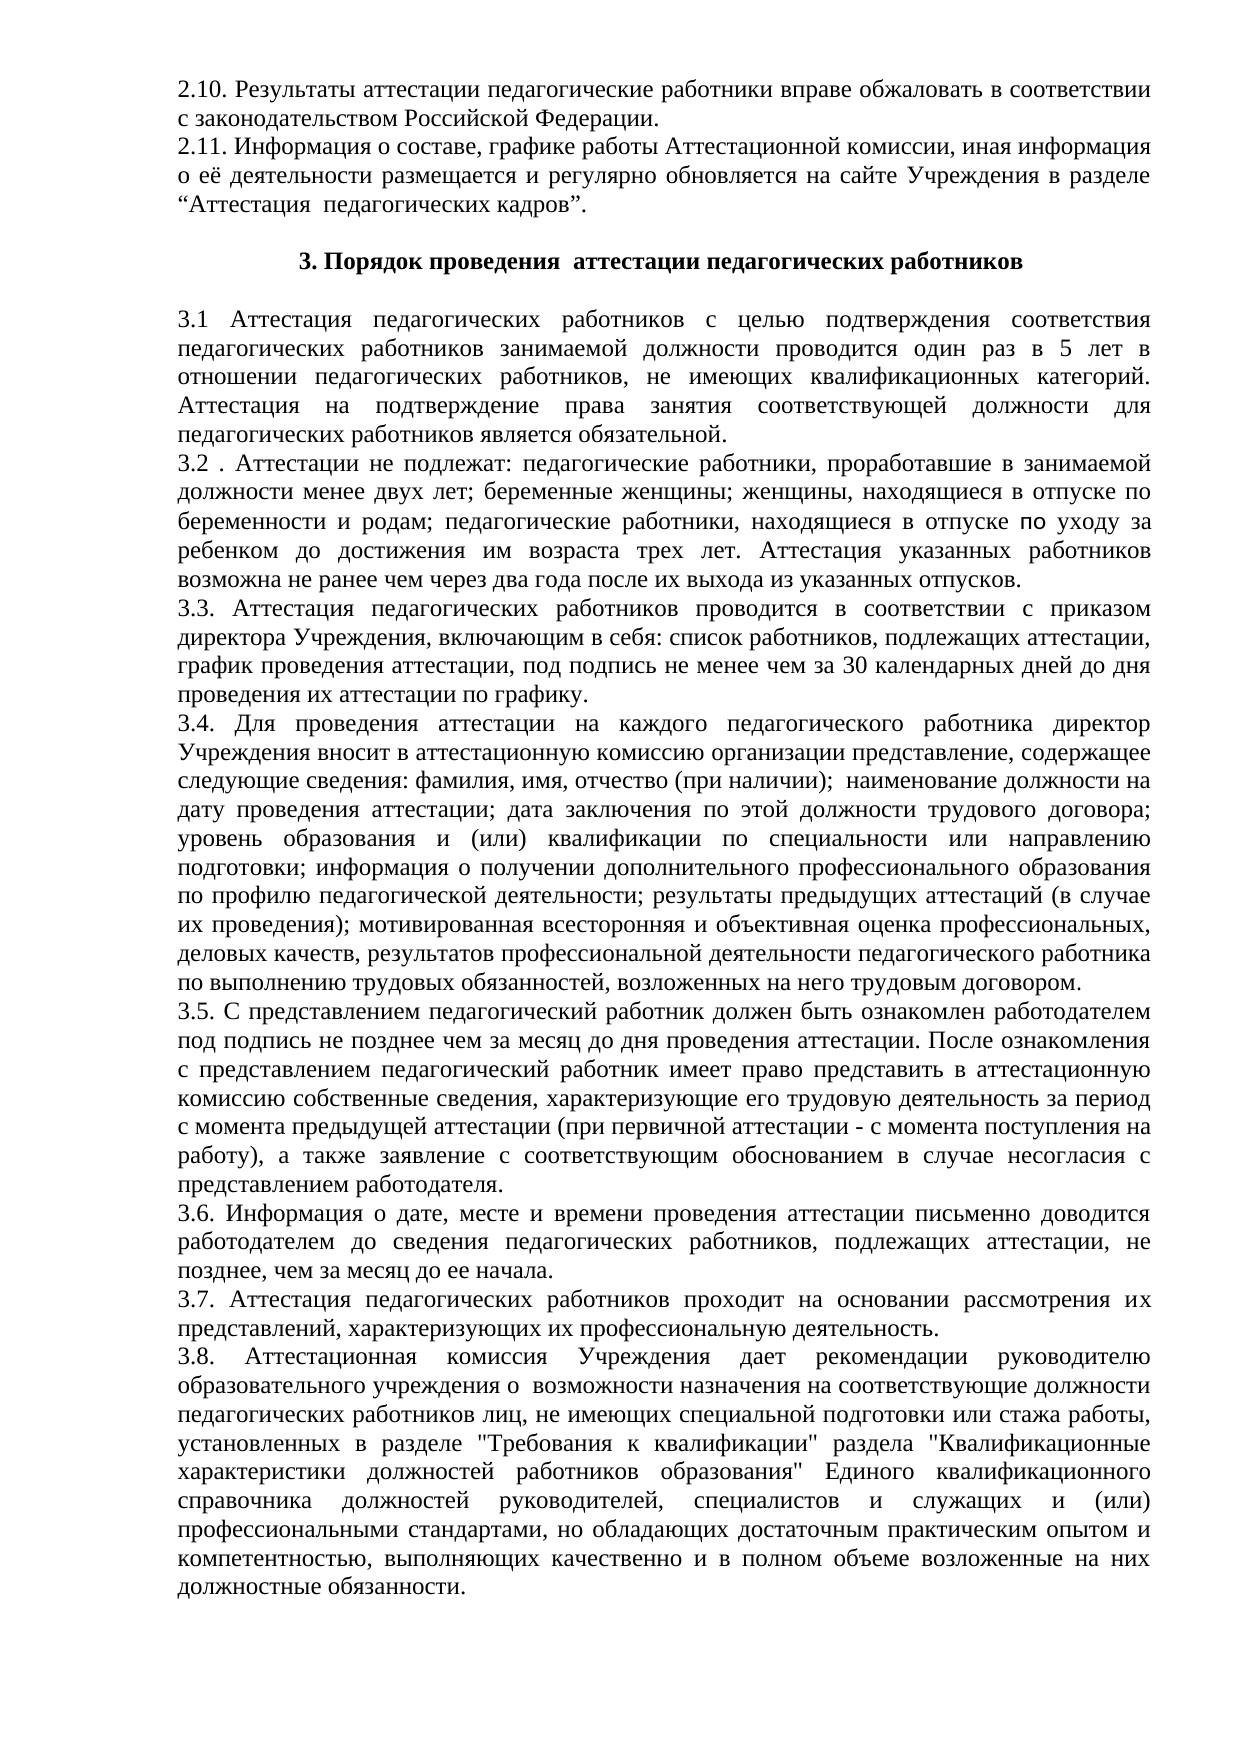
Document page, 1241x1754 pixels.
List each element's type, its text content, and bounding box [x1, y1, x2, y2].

text 3.6. Информация о дате, месте и времени проведения аттестации письменно доводится работодателем до сведения педагогических работников, подлежащих аттестации, не позднее, чем за месяц до ее начала. [177, 1198, 1152, 1284]
text 3.1 Аттестация педагогических работников с целью подтверждения соответствия педагогических работников занимаемой должности проводится один раз в 5 лет в отношении педагогических работников, не имеющих квалификационных категорий. Аттестация на подтверждение права занятия соответствующей должности для педагогических работников является обязательной. [177, 304, 1152, 448]
text 2.10. Результаты аттестации педагогические работники вправе обжаловать в соответствии с законодательством Российской Федерации. [177, 74, 1152, 131]
text 3.7. Аттестация педагогических работников проходит на основании рассмотрения их представлений, характеризующих их профессиональную деятельность. [177, 1284, 1152, 1341]
text 3. Порядок проведения аттестации педагогических работников [177, 246, 1152, 275]
text 3.5. С представлением педагогический работник должен быть ознакомлен работодателем под подпись не позднее чем за месяц до дня проведения аттестации. После ознакомления с представлением педагогический работник имеет право представить в аттестационную комиссию собственные сведения, характеризующие его трудовую деятельность за период с момента предыдущей аттестации (при первичной аттестации - с момента поступления на работу), а также заявление с соответствующим обоснованием в случае несогласия с представлением работодателя. [177, 996, 1152, 1198]
text 2.11. Информация о составе, графике работы Аттестационной комиссии, иная информация о её деятельности размещается и регулярно обновляется на сайте Учреждения в разделе “Аттестация педагогических кадров”. [177, 131, 1152, 218]
text 3.4. Для проведения аттестации на каждого педагогического работника директор Учреждения вносит в аттестационную комиссию организации представление, содержащее следующие сведения: фамилия, имя, отчество (при наличии); наименование должности на дату проведения аттестации; дата заключения по этой должности трудового договора; уровень образования и (или) квалификации по специальности или направлению подготовки; информация о получении дополнительного профессионального образования по профилю педагогической деятельности; результаты предыдущих аттестаций (в случае их проведения); мотивированная всесторонняя и объективная оценка профессиональных, деловых качеств, результатов профессиональной деятельности педагогического работника по выполнению трудовых обязанностей, возложенных на него трудовым договором. [177, 708, 1152, 996]
text 3.2 . Аттестации не подлежат: педагогические работники, проработавшие в занимаемой должности менее двух лет; беременные женщины; женщины, находящиеся в отпуске по беременности и родам; педагогические работники, находящиеся в отпуске по уходу за ребенком до достижения им возраста трех лет. Аттестация указанных работников возможна не ранее чем через два года после их выхода из указанных отпусков. [177, 448, 1152, 593]
text 3.3. Аттестация педагогических работников проводится в соответствии с приказом директора Учреждения, включающим в себя: список работников, подлежащих аттестации, график проведения аттестации, под подпись не менее чем за 30 календарных дней до дня проведения их аттестации по графику. [177, 593, 1152, 708]
text 3.8. Аттестационная комиссия Учреждения дает рекомендации руководителю образовательного учреждения о возможности назначения на соответствующие должности педагогических работников лиц, не имеющих специальной подготовки или стажа работы, установленных в разделе "Требования к квалификации" раздела "Квалификационные характеристики должностей работников образования" Единого квалификационного справочника должностей руководителей, специалистов и служащих и (или) профессиональными стандартами, но обладающих достаточным практическим опытом и компетентностью, выполняющих качественно и в полном объеме возложенные на них должностные обязанности. [177, 1341, 1152, 1600]
